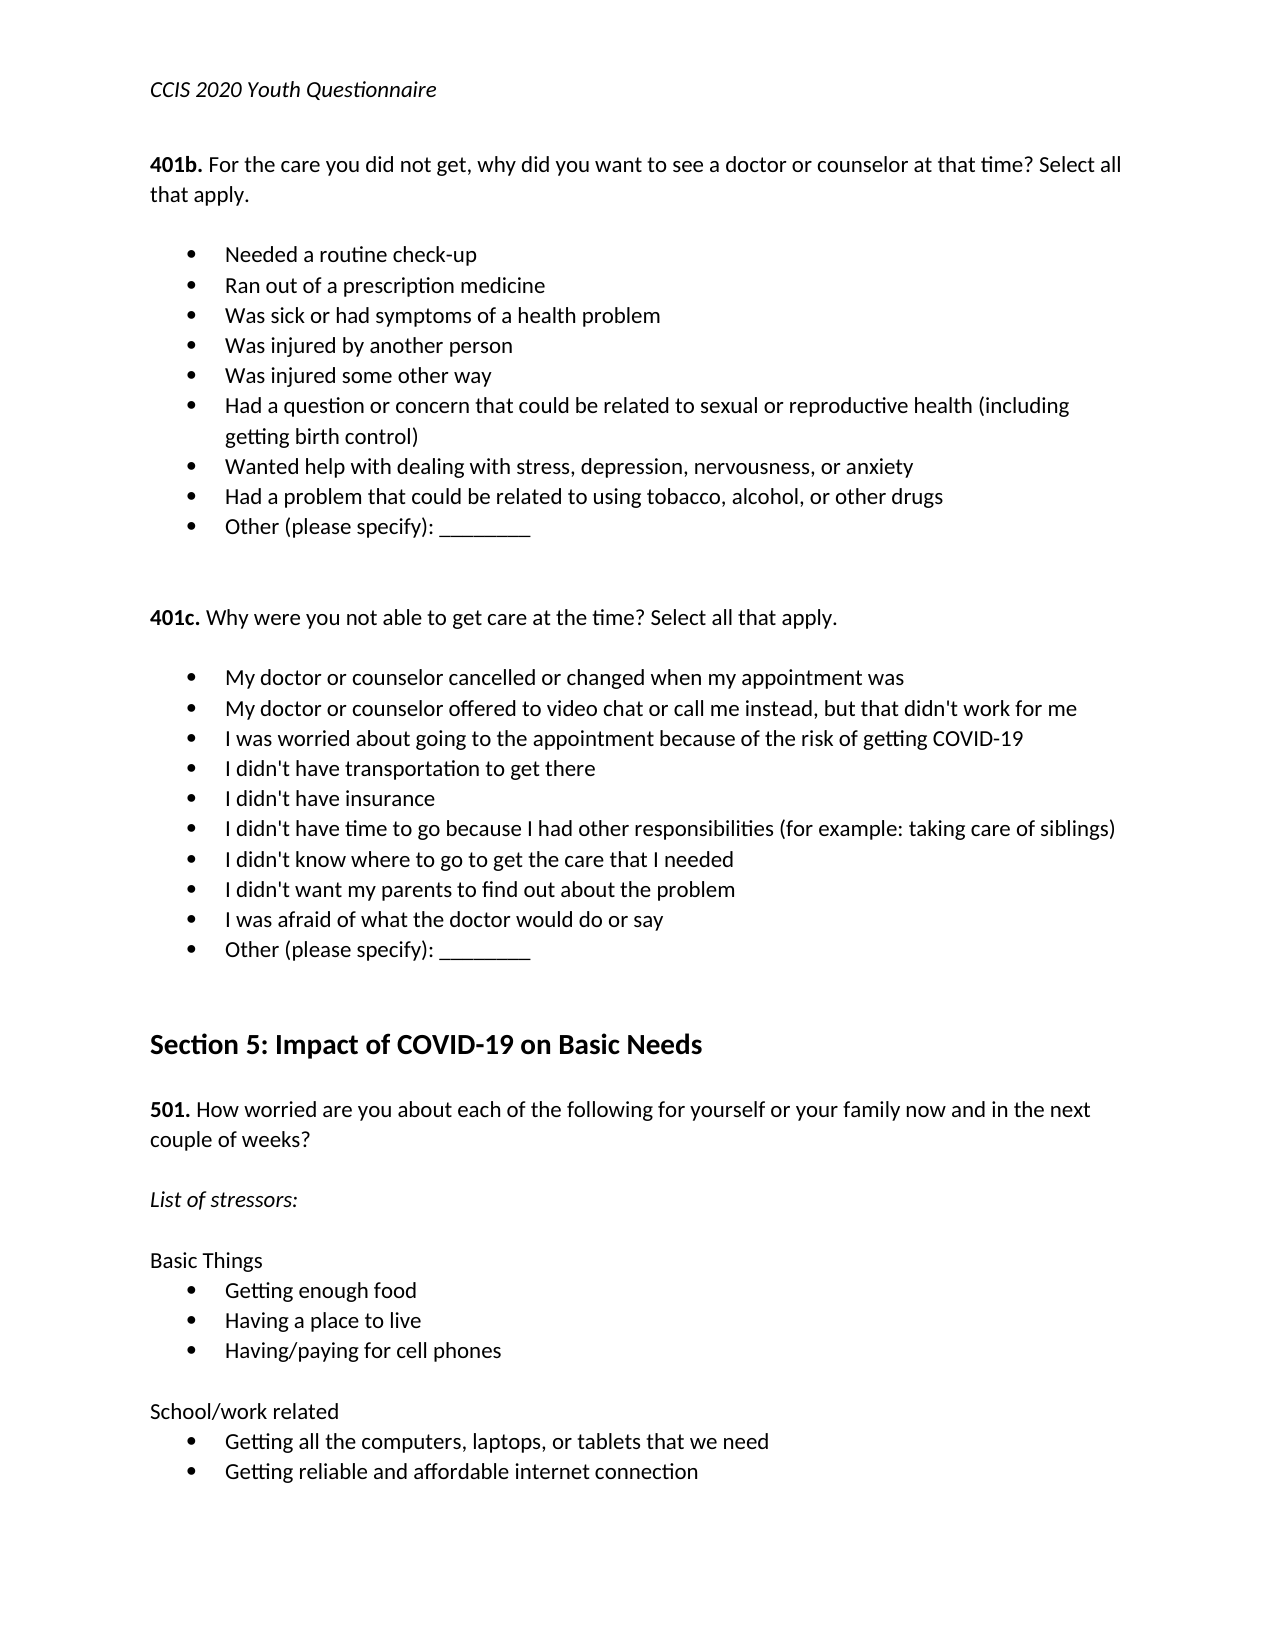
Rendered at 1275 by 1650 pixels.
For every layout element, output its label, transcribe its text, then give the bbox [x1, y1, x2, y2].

list Getting reliable and affordable internet connection [187, 1457, 1125, 1485]
list Other (please specify): ________ [187, 512, 1125, 541]
list I didn't have transportation to get there [187, 754, 1125, 782]
list Having/paying for cell phones [187, 1336, 1125, 1364]
text School/work related [150, 1397, 1125, 1425]
list Was injured some other way [187, 361, 1125, 389]
text List of stressors: [150, 1185, 1125, 1213]
text 501. How worried are you about each of the following for yourself or your family now and in the next couple of weeks? [150, 1095, 1125, 1153]
text 401c. Why were you not able to get care at the time? Select all that apply. [150, 603, 1125, 631]
list I didn't want my parents to find out about the problem [187, 875, 1125, 903]
list Needed a routine check-up [187, 241, 1125, 269]
list Was sick or had symptoms of a health problem [187, 301, 1125, 329]
list Getting all the computers, laptops, or tablets that we need [187, 1427, 1125, 1455]
list My doctor or counselor offered to video chat or call me instead, but that didn't work for me [187, 694, 1125, 722]
list Ran out of a prescription medicine [187, 271, 1125, 299]
subtitle Section 5: Impact of COVID-19 on Basic Needs [150, 1026, 1125, 1062]
list Had a question or concern that could be related to sexual or reproductive health (including getting birth control) [187, 392, 1125, 450]
list I didn't have insurance [187, 784, 1125, 812]
list Other (please specify): ________ [187, 935, 1125, 963]
list Getting enough food [187, 1276, 1125, 1304]
list I didn't know where to go to get the care that I needed [187, 845, 1125, 873]
list I was afraid of what the doctor would do or say [187, 905, 1125, 933]
text Basic Things [150, 1246, 1125, 1274]
list I didn't have time to go because I had other responsibilities (for example: taking care of siblings) [187, 814, 1125, 843]
list Wanted help with dealing with stress, depression, nervousness, or anxiety [187, 452, 1125, 480]
list Having a place to live [187, 1306, 1125, 1334]
list I was worried about going to the appointment because of the risk of getting COVID-19 [187, 724, 1125, 752]
list My doctor or counselor cancelled or changed when my appointment was [187, 663, 1125, 692]
list Was injured by another person [187, 331, 1125, 359]
list Had a problem that could be related to using tobacco, alcohol, or other drugs [187, 482, 1125, 510]
text 401b. For the care you did not get, why did you want to see a doctor or counselor at that time? Select all that apply. [150, 150, 1125, 208]
